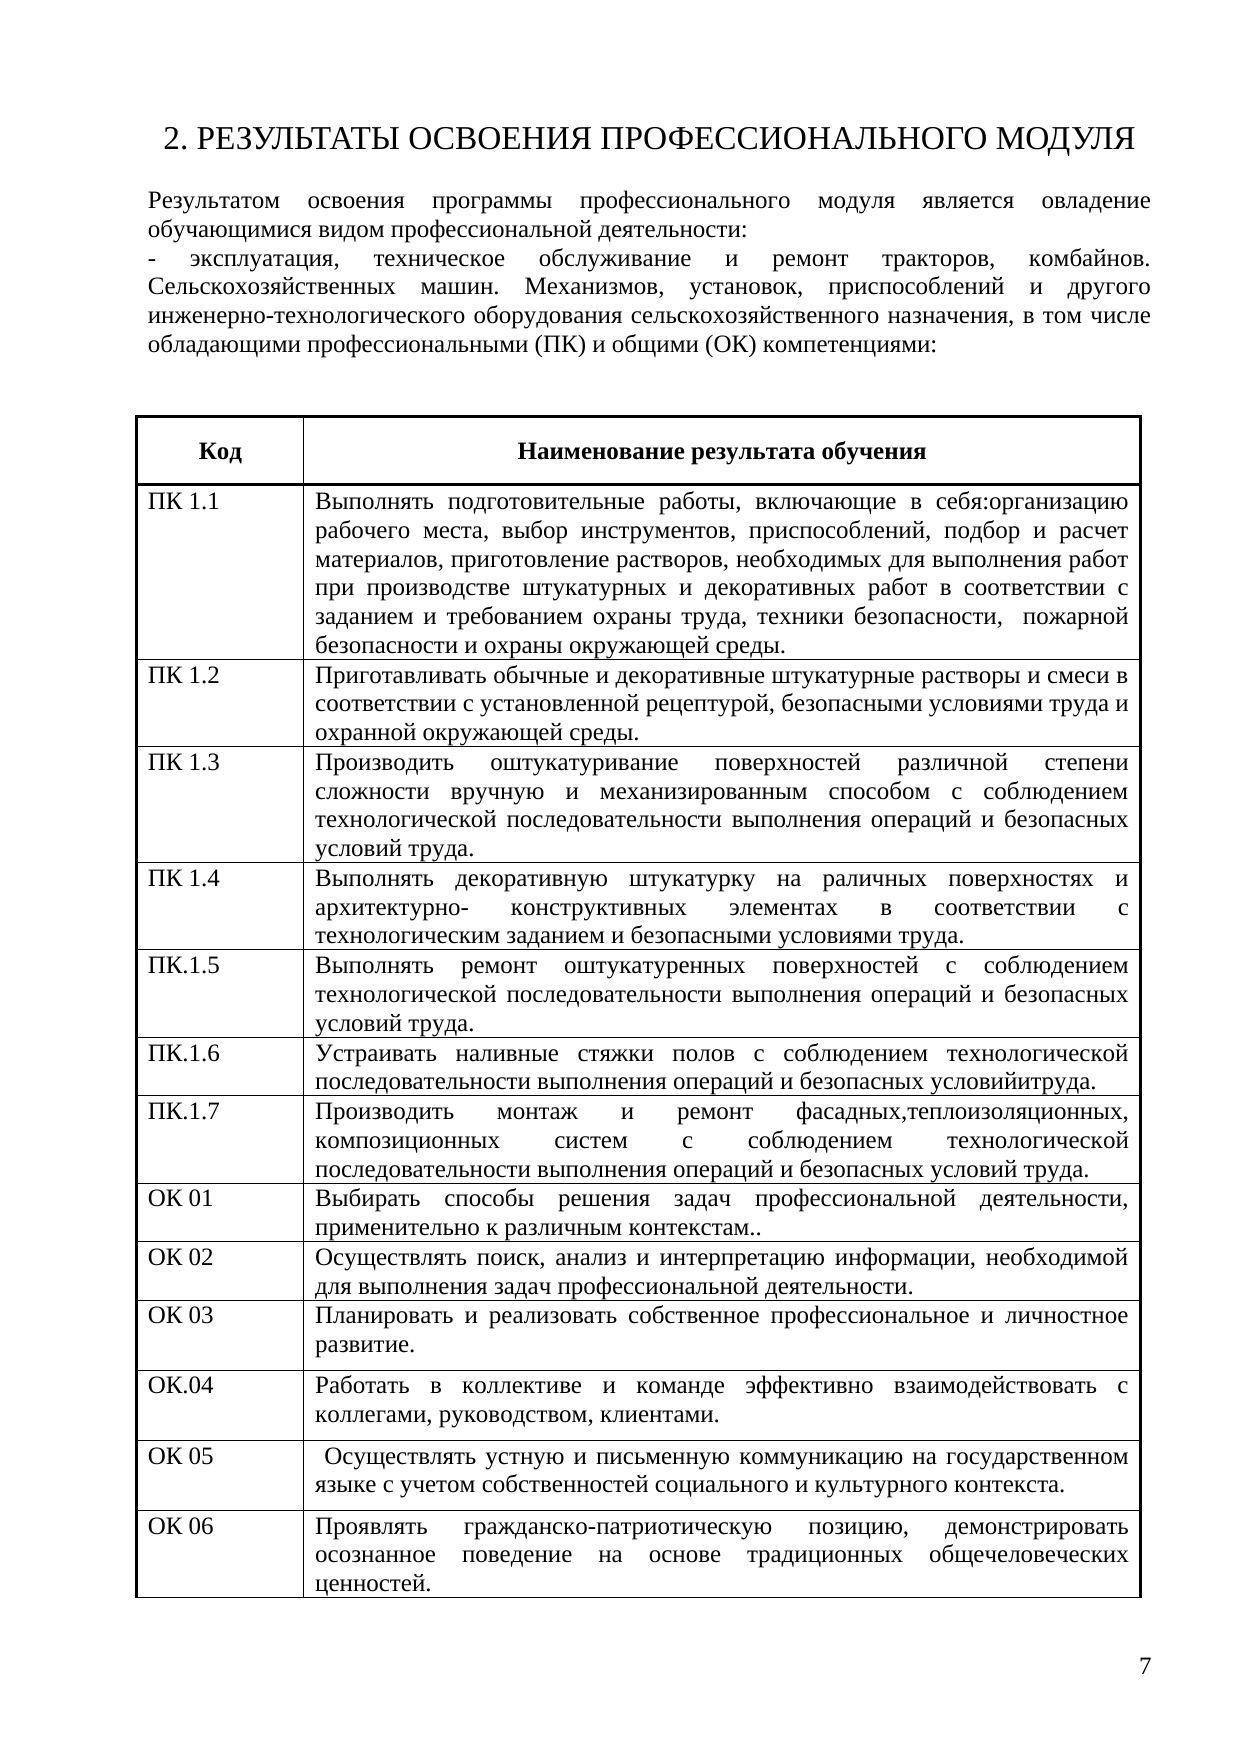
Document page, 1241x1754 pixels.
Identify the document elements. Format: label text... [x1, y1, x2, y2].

table_cell ОК.04 [138, 1371, 303, 1440]
table_cell ОК 02 [138, 1242, 303, 1299]
table_cell ПК.1.6 [138, 1038, 303, 1095]
text - эксплуатация, техническое обслуживание и ремонт тракторов, комбайнов. Сельскохозяйственных машин. Механизмов, установок, приспособлений и другого инженерно-технологического оборудования сельскохозяйственного назначения, в том числе обладающими профессиональными (ПК) и общими (ОК) компетенциями: [148, 243, 1152, 358]
table_cell ПК.1.5 [138, 950, 303, 1037]
table_cell Устраивать наливные стяжки полов с соблюдением технологической последовательности выполнения операций и безопасных условийитруда. [304, 1038, 1139, 1095]
table_cell Осуществлять устную и письменную коммуникацию на государственном языке с учетом собственностей социального и культурного контекста. [304, 1441, 1139, 1510]
table_header Код [138, 418, 303, 483]
text 2. результаты освоения ПРОФЕССИОНАЛЬНОГО МОДУЛЯ [148, 118, 1152, 156]
table_cell Производить монтаж и ремонт фасадных,теплоизоляционных, композиционных систем с соблюдением технологической последовательности выполнения операций и безопасных условий труда. [304, 1096, 1139, 1182]
table_cell Осуществлять поиск, анализ и интерпретацию информации, необходимой для выполнения задач профессиональной деятельности. [304, 1242, 1139, 1299]
table_cell Работать в коллективе и команде эффективно взаимодействовать с коллегами, руководством, клиентами. [304, 1371, 1139, 1440]
text Результатом освоения программы профессионального модуля является овладение обучающимися видом профессиональной деятельности: [148, 185, 1152, 243]
table_cell ОК 05 [138, 1441, 303, 1510]
table_cell ПК 1.2 [138, 660, 303, 746]
table_cell ОК 06 [138, 1511, 303, 1597]
table_cell ОК 01 [138, 1184, 303, 1241]
table_cell ПК 1.1 [138, 486, 303, 659]
table_header Наименование результата обучения [304, 418, 1139, 483]
table_cell ПК.1.7 [138, 1096, 303, 1182]
table_cell Проявлять гражданско-патриотическую позицию, демонстрировать осознанное поведение на основе традиционных общечеловеческих ценностей. [304, 1511, 1139, 1597]
table_cell Выполнять подготовительные работы, включающие в себя:организацию рабочего места, выбор инструментов, приспособлений, подбор и расчет материалов, приготовление растворов, необходимых для выполнения работ при производстве штукатурных и декоративных работ в соответствии с заданием и требованием охраны труда, техники безопасности, пожарной безопасности и охраны окружающей среды. [304, 486, 1139, 659]
table_cell Выполнять ремонт оштукатуренных поверхностей с соблюдением технологической последовательности выполнения операций и безопасных условий труда. [304, 950, 1139, 1037]
table_cell Выполнять декоративную штукатурку на раличных поверхностях и архитектурно- конструктивных элементах в соответствии с технологическим заданием и безопасными условиями труда. [304, 863, 1139, 949]
table_cell Выбирать способы решения задач профессиональной деятельности, применительно к различным контекстам.. [304, 1184, 1139, 1241]
table_cell Производить оштукатуривание поверхностей различной степени сложности вручную и механизированным способом с соблюдением технологической последовательности выполнения операций и безопасных условий труда. [304, 747, 1139, 862]
table_cell ОК 03 [138, 1301, 303, 1369]
table_cell ПК 1.4 [138, 863, 303, 949]
table_cell Приготавливать обычные и декоративные штукатурные растворы и смеси в соответствии с установленной рецептурой, безопасными условиями труда и охранной окружающей среды. [304, 660, 1139, 746]
table_cell Планировать и реализовать собственное профессиональное и личностное развитие. [304, 1301, 1139, 1369]
table_cell ПК 1.3 [138, 747, 303, 862]
